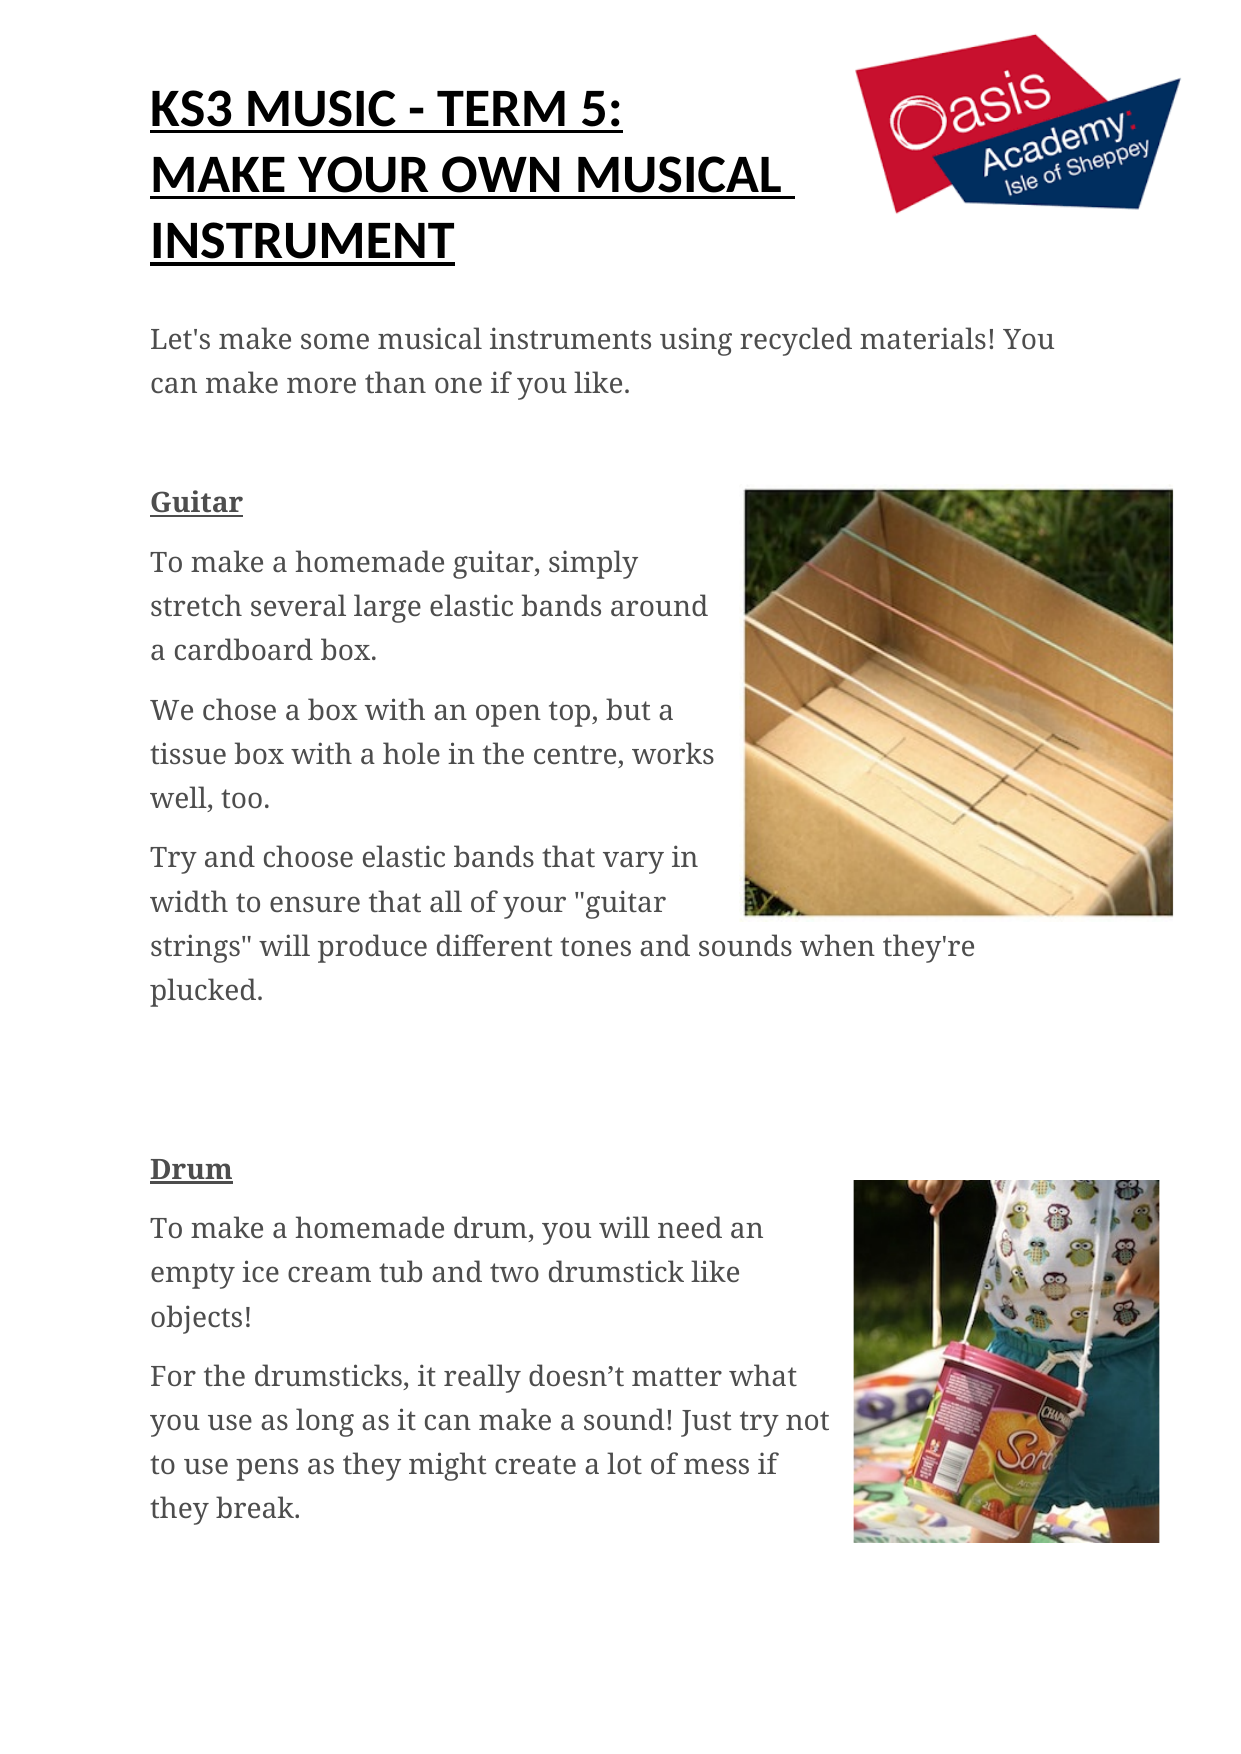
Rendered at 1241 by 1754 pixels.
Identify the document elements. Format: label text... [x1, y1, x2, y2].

text To make a homemade guitar, simply stretch several large elastic bands around a cardboard box. [150, 542, 739, 669]
text Let's make some musical instruments using recycled materials! You can make more than one if you like. [150, 319, 1090, 401]
text Guitar [150, 482, 1090, 521]
picture [853, 1180, 1160, 1543]
text Drum [150, 1149, 1090, 1187]
text Try and choose elastic bands that vary in width to ensure that all of your "guitar strings" will produce different tones and sounds when they're plucked. [150, 838, 1090, 1008]
picture [739, 484, 1174, 922]
picture [842, 23, 1198, 229]
text To make a homemade drum, you will need an empty ice cream tub and two drumstick like objects! [150, 1209, 853, 1335]
text For the drumsticks, it really doesn’t matter what you use as long as it can make a sound! Just try not to use pens as they might create a lot of mess if they break. [150, 1357, 853, 1527]
text We chose a box with an open top, but a tissue box with a hole in the centre, works well, too. [150, 690, 739, 816]
